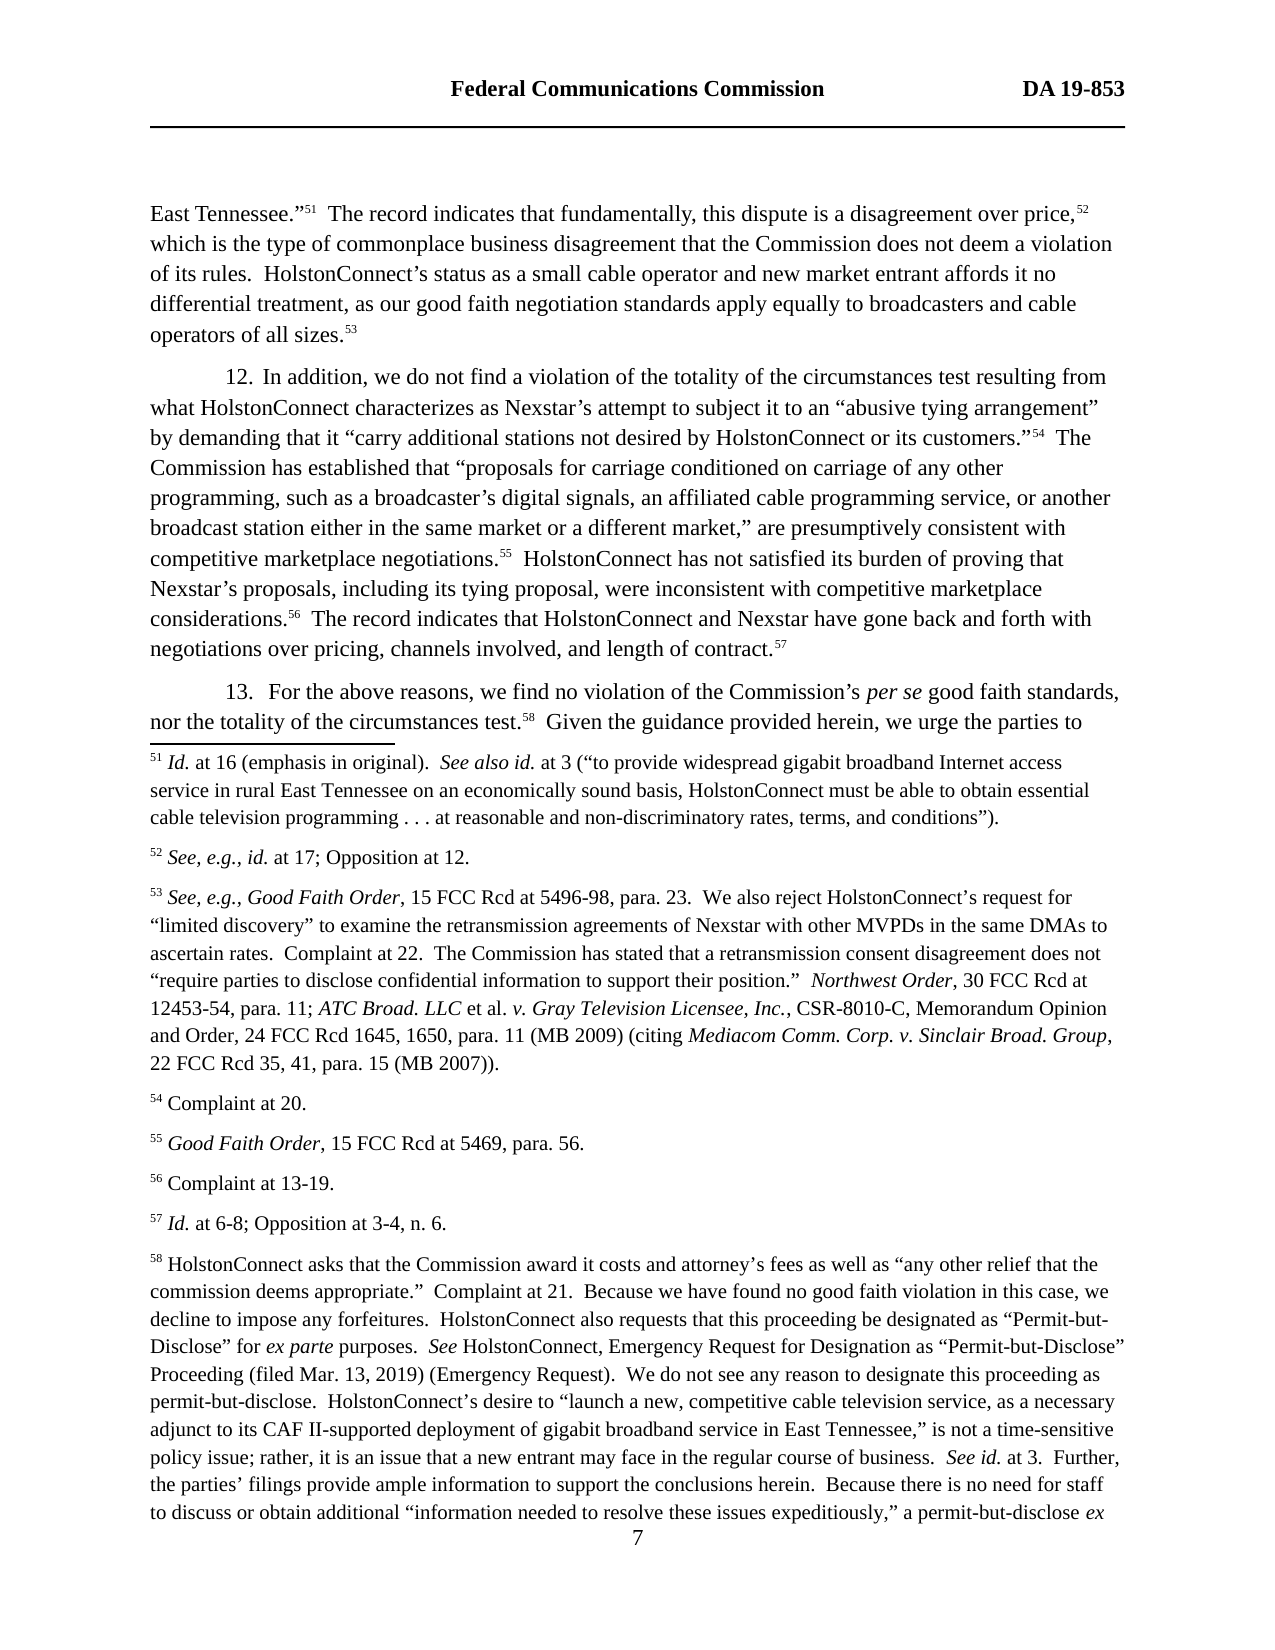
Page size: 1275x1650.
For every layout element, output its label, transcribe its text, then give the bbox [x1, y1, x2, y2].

text In addition, we do not find a violation of the totality of the circumstances test resulting from what HolstonConnect characterizes as Nexstar’s attempt to subject it to an “abusive tying arrangement” by demanding that it “carry additional stations not desired by HolstonConnect or its customers.” The Commission has established that “proposals for carriage conditioned on carriage of any other programming, such as a broadcaster’s digital signals, an affiliated cable programming service, or another broadcast station either in the same market or a different market,” are presumptively consistent with competitive marketplace negotiations. HolstonConnect has not satisfied its burden of proving that Nexstar’s proposals, including its tying proposal, were inconsistent with competitive marketplace considerations. The record indicates that HolstonConnect and Nexstar have gone back and forth with negotiations over pricing, channels involved, and length of contract. [150, 363, 1125, 662]
text For the above reasons, we find no violation of the Commission’s per se good faith standards, nor the totality of the circumstances test. Given the guidance provided herein, we urge the parties to return to the bargaining table and recommence negotiations “in an atmosphere of honesty, purpose and clarity of process.” [150, 678, 1125, 734]
text The record does not support a finding that Nexstar’s proposed retransmission consent rates are grounds for a finding of bad faith under the totality of the circumstances test. HolstonConnect asserts that the rates offered by Nexstar are “vastly higher” than rates offered by other Big Four broadcasters in the same markets. It argues that Nexstar’s rates are creating a cost-prohibitive barrier to its marketplace entry, which “not only threaten[s] the development of HolstonConnect’s cable service, but also impair[s] HolstonConnect’s ability to deliver broadband Internet access service for residents and businesses in rural East Tennessee.” The record indicates that fundamentally, this dispute is a disagreement over price, which is the type of commonplace business disagreement that the Commission does not deem a violation of its rules. HolstonConnect’s status as a small cable operator and new market entrant affords it no differential treatment, as our good faith negotiation standards apply equally to broadcasters and cable operators of all sizes. [150, 200, 1125, 347]
